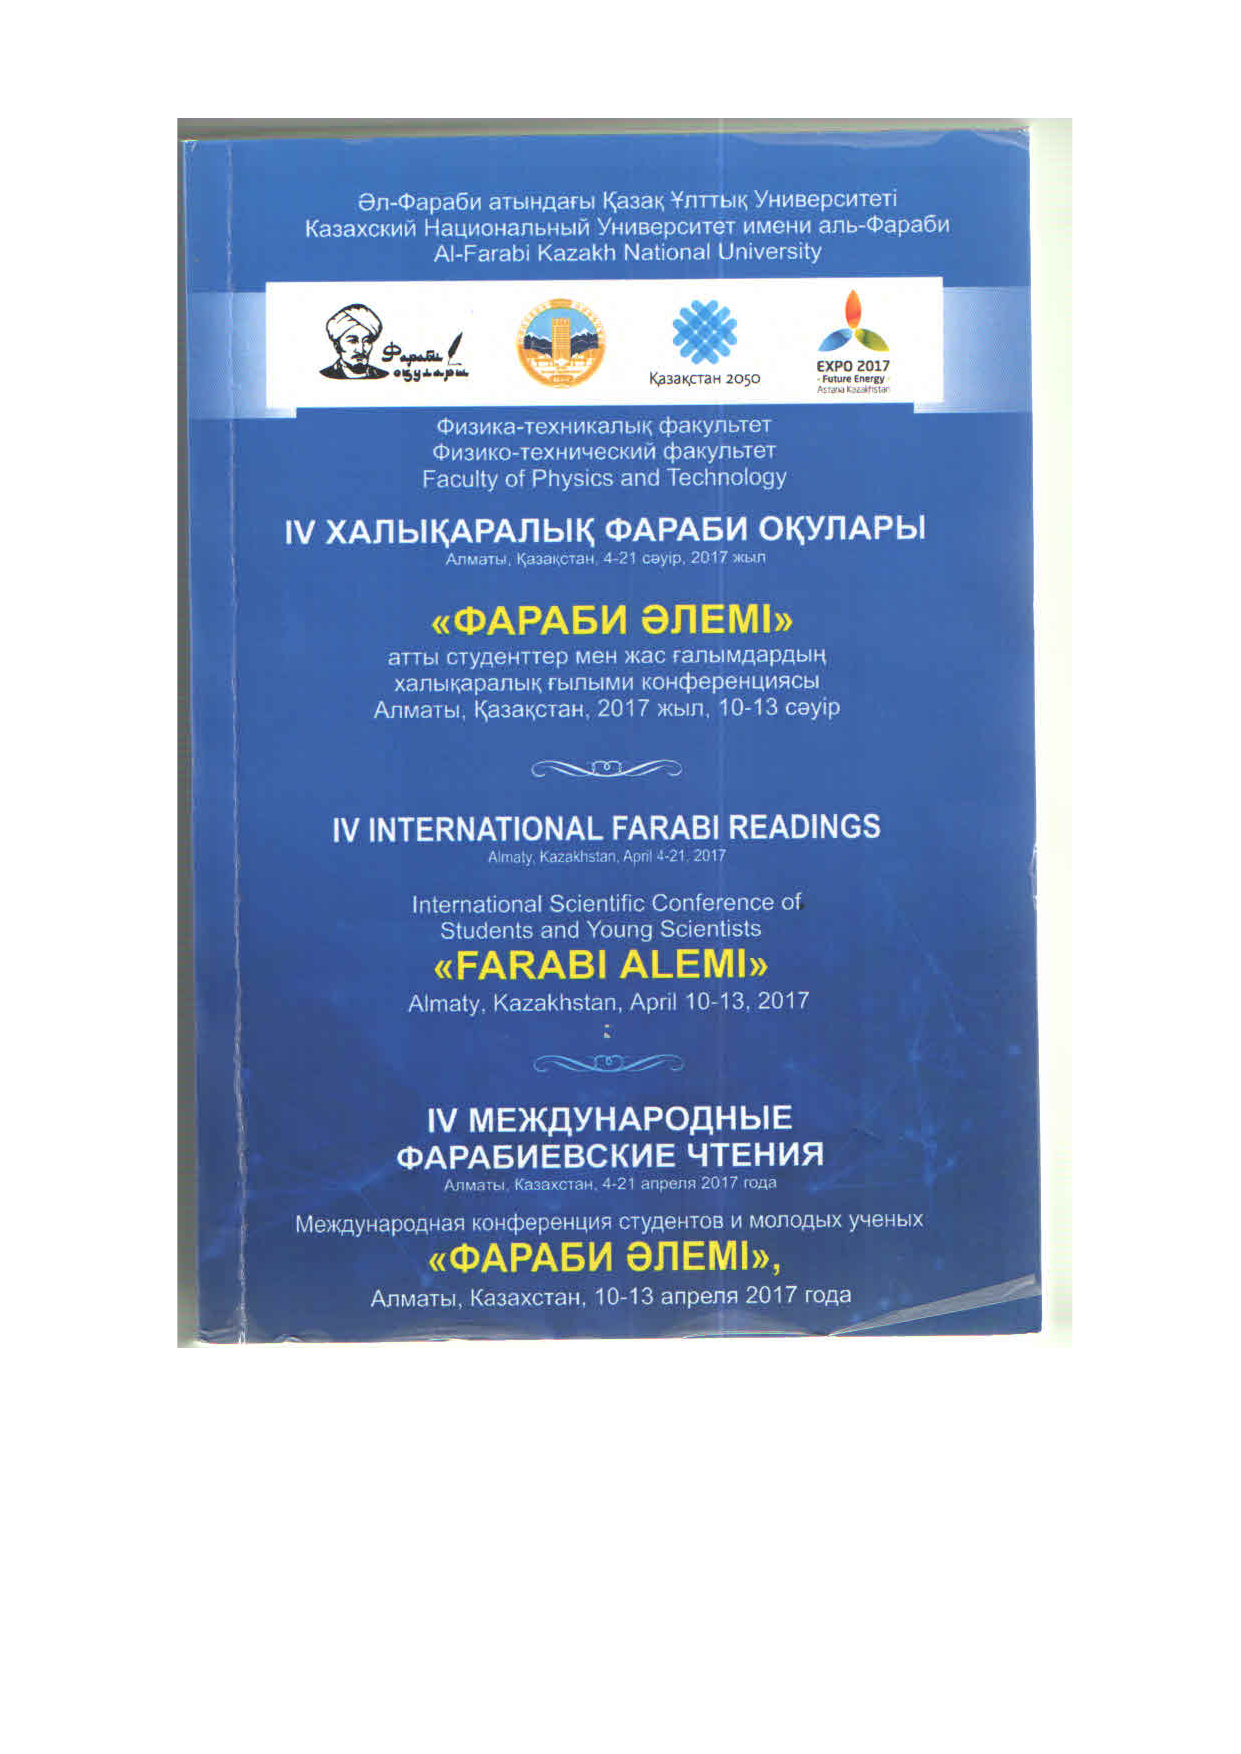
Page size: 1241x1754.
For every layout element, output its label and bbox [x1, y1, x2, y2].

picture [177, 118, 1073, 1348]
